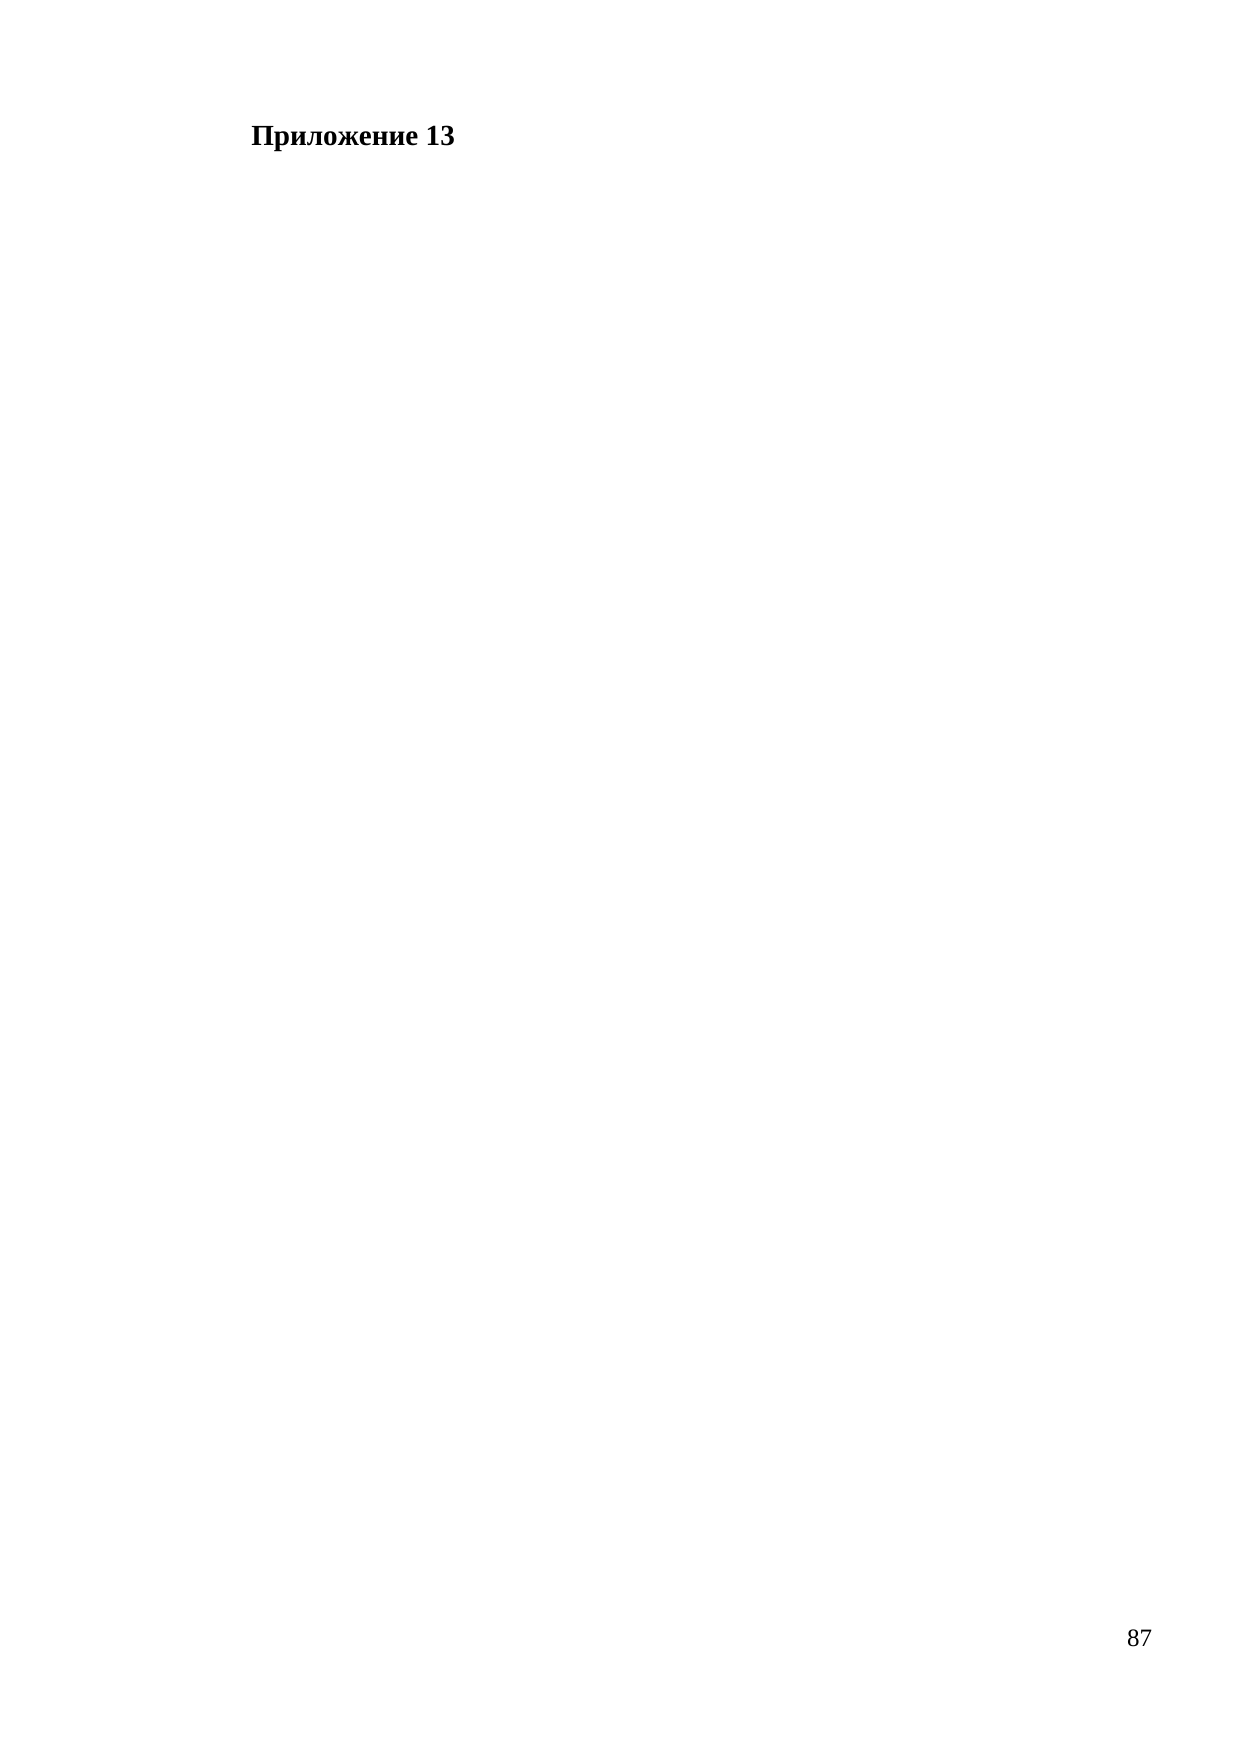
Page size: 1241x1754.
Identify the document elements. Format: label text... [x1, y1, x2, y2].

text Приложение 13 [177, 118, 1152, 152]
